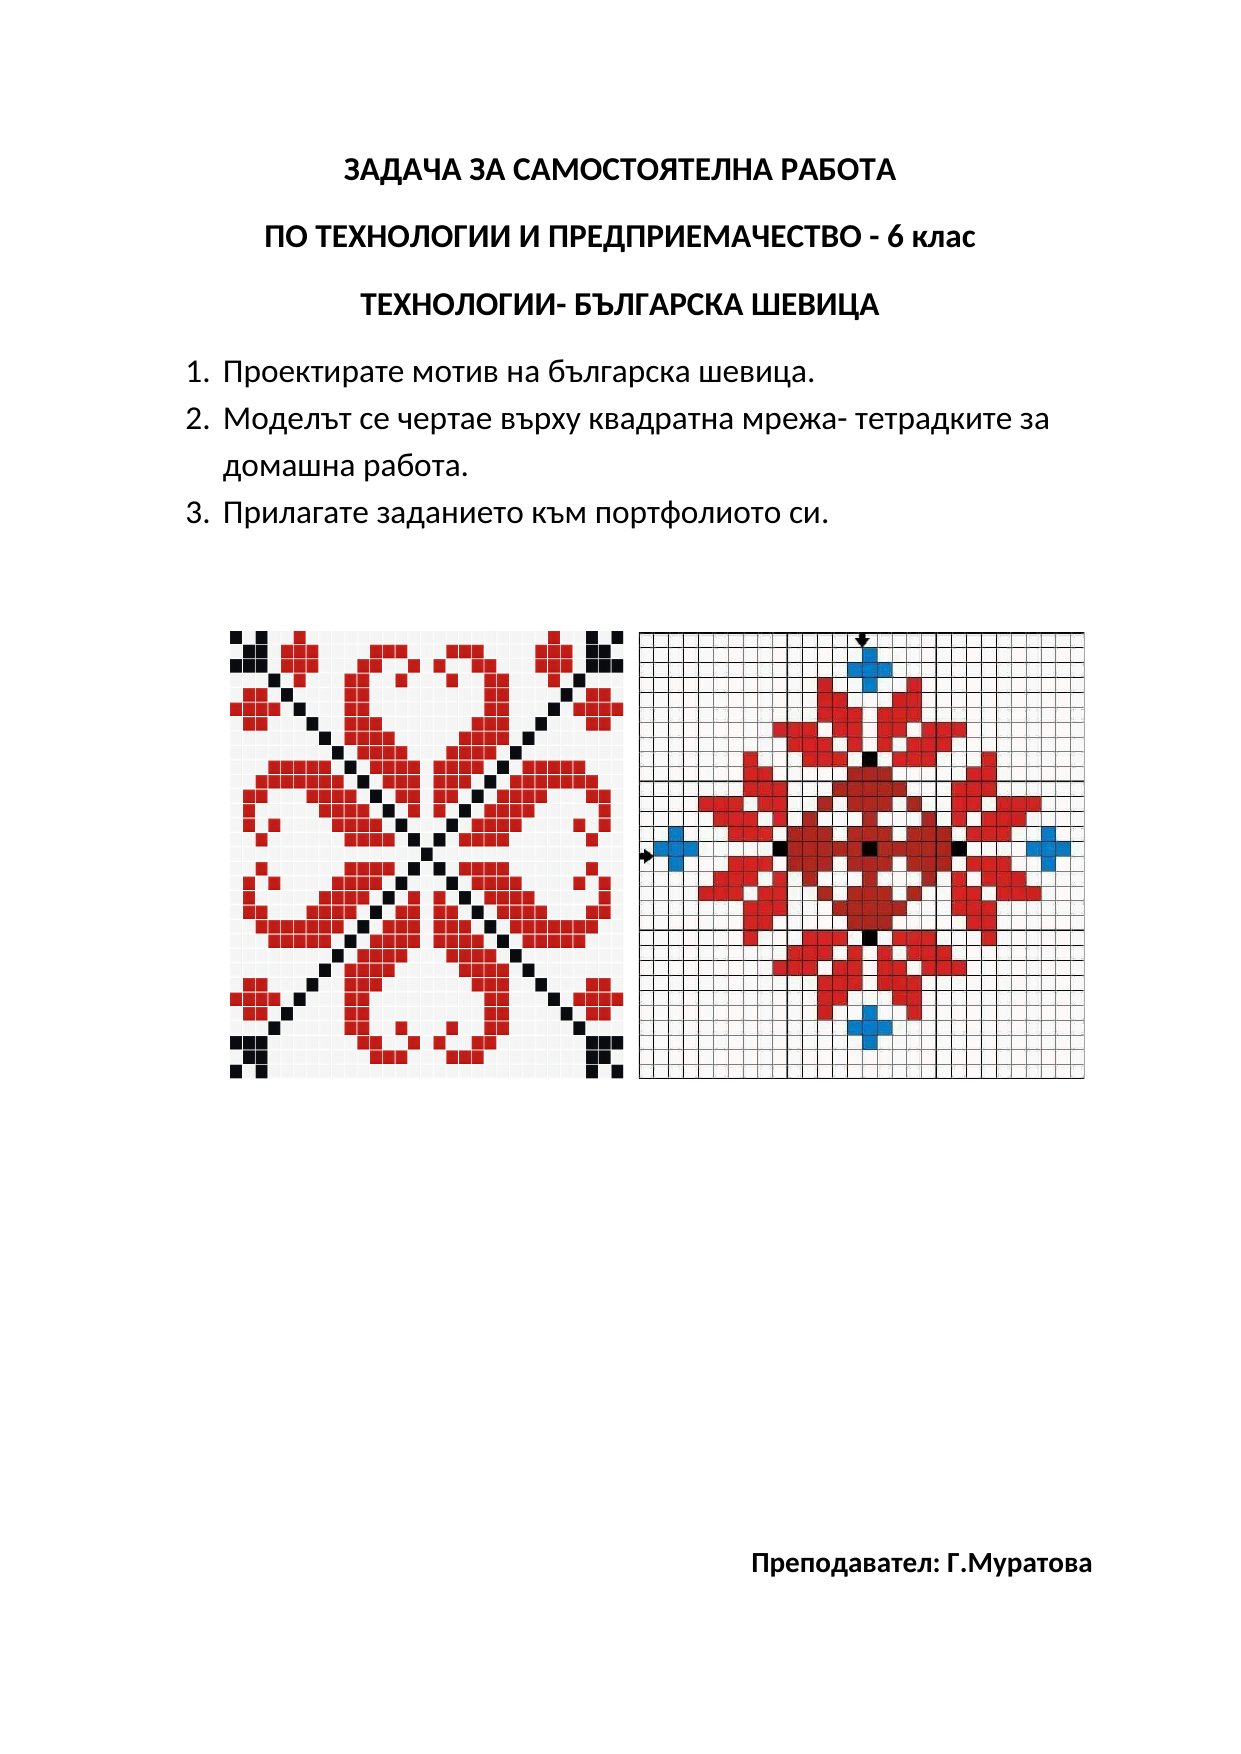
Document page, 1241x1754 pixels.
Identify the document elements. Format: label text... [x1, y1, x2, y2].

list Прилагате заданието към портфолиото си. [185, 491, 1093, 531]
list Моделът се чертае върху квадратна мрежа- тетрадките за домашна работа. [185, 397, 1093, 485]
text ЗАДАЧА ЗА САМОСТОЯТЕЛНА РАБОТА [148, 148, 1093, 188]
text ТЕХНОЛОГИИ- БЪЛГАРСКА ШЕВИЦА [148, 283, 1093, 323]
text ПО ТЕХНОЛОГИИ И ПРЕДПРИЕМАЧЕСТВО - 6 клас [148, 215, 1093, 256]
list Проектирате мотив на българска шевица. [185, 350, 1093, 391]
picture [638, 632, 1085, 1079]
text Преподавател: Г.Муратова [148, 1544, 1093, 1579]
picture [230, 631, 624, 1079]
